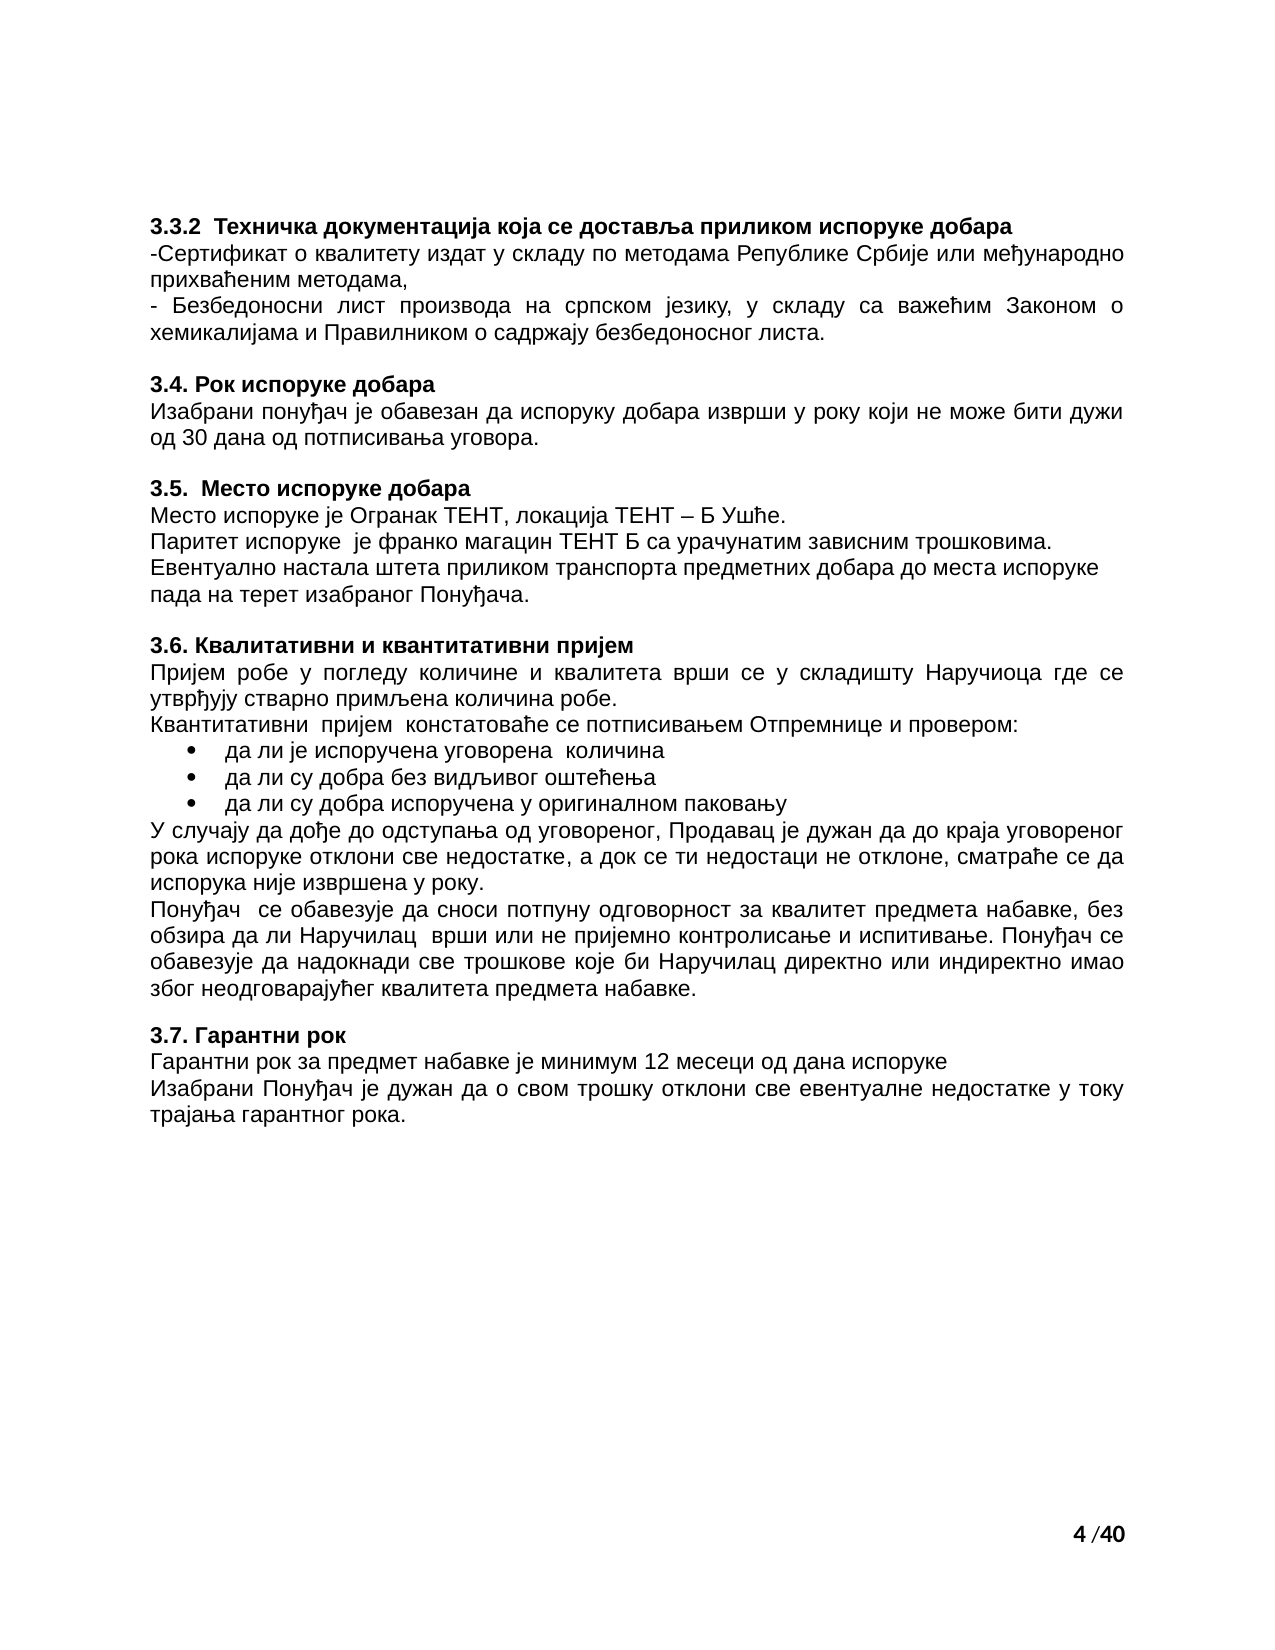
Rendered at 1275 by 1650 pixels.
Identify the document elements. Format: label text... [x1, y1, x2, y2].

text Паритет испоруке је франко магацин ТЕНТ Б са урачунатим зависним трошковима. [150, 528, 1125, 554]
text - Безбедоносни лист производа на српском језику, у складу са важећим Законом о хемикалијама и Правилником о садржају безбедоносног листа. [150, 292, 1125, 345]
text 3.3.2 Техничка документација која се доставља приликом испоруке добара [150, 213, 1125, 239]
text Изабрани Понуђач је дужан да о свом трошку отклони све евентуалне недостатке у току трајања гарантног рока. [150, 1074, 1125, 1127]
list да ли су добра без видљивог оштећења [187, 764, 1125, 790]
text 3.4. Рок испоруке добара [150, 371, 1125, 398]
text У случају да дође до одступања од уговореног, Продавац је дужан да до краја уговореног рока испоруке отклони све недостатке, а док се ти недостаци не отклоне, сматраће се да испорука није извршена у року. [150, 817, 1125, 896]
text Пријем робе у погледу количине и квалитета врши се у складишту Наручиоца где се утврђују стварно примљена количина робе. [150, 658, 1125, 711]
text Евентуално настала штета приликом транспорта предметних добара до места испоруке пада на терет изабраног Понуђача. [150, 554, 1125, 607]
list да ли је испоручена уговорена количина [187, 737, 1125, 764]
text Изабрани понуђач је обавезан да испоруку добара изврши у року који не може бити дужи од 30 дана од потписивања уговора. [150, 398, 1125, 450]
text 3.6. Квалитативни и квантитативни пријем [150, 632, 1125, 658]
text Понуђач се обавезује да сноси потпуну одговорност за квалитет предмета набавке, без обзира да ли Наручилац врши или не пријемно контролисање и испитивање. Понуђач се обавезује да надокнади све трошкове које би Наручилац директно или индиректно имао због неодговарајућег квалитета предмета набавке. [150, 896, 1125, 1001]
text 3.5. Место испоруке добара [150, 475, 1125, 502]
text 3.7. Гарантни рок [150, 1022, 1125, 1048]
text -Сертификат о квалитету издат у складу по методама Републике Србије или међународно прихваћеним методама, [150, 239, 1125, 292]
text Место испоруке је Огранак ТЕНТ, локација ТЕНТ – Б Ушће. [150, 502, 1125, 528]
list да ли су добра испоручена у оригиналном паковању [187, 790, 1125, 817]
text Квантитативни пријем констатоваће се потписивањем Отпремнице и провером: [150, 711, 1125, 737]
text Гарантни рок за предмет набавке је минимум 12 месеци од дана испоруке [150, 1048, 1125, 1074]
